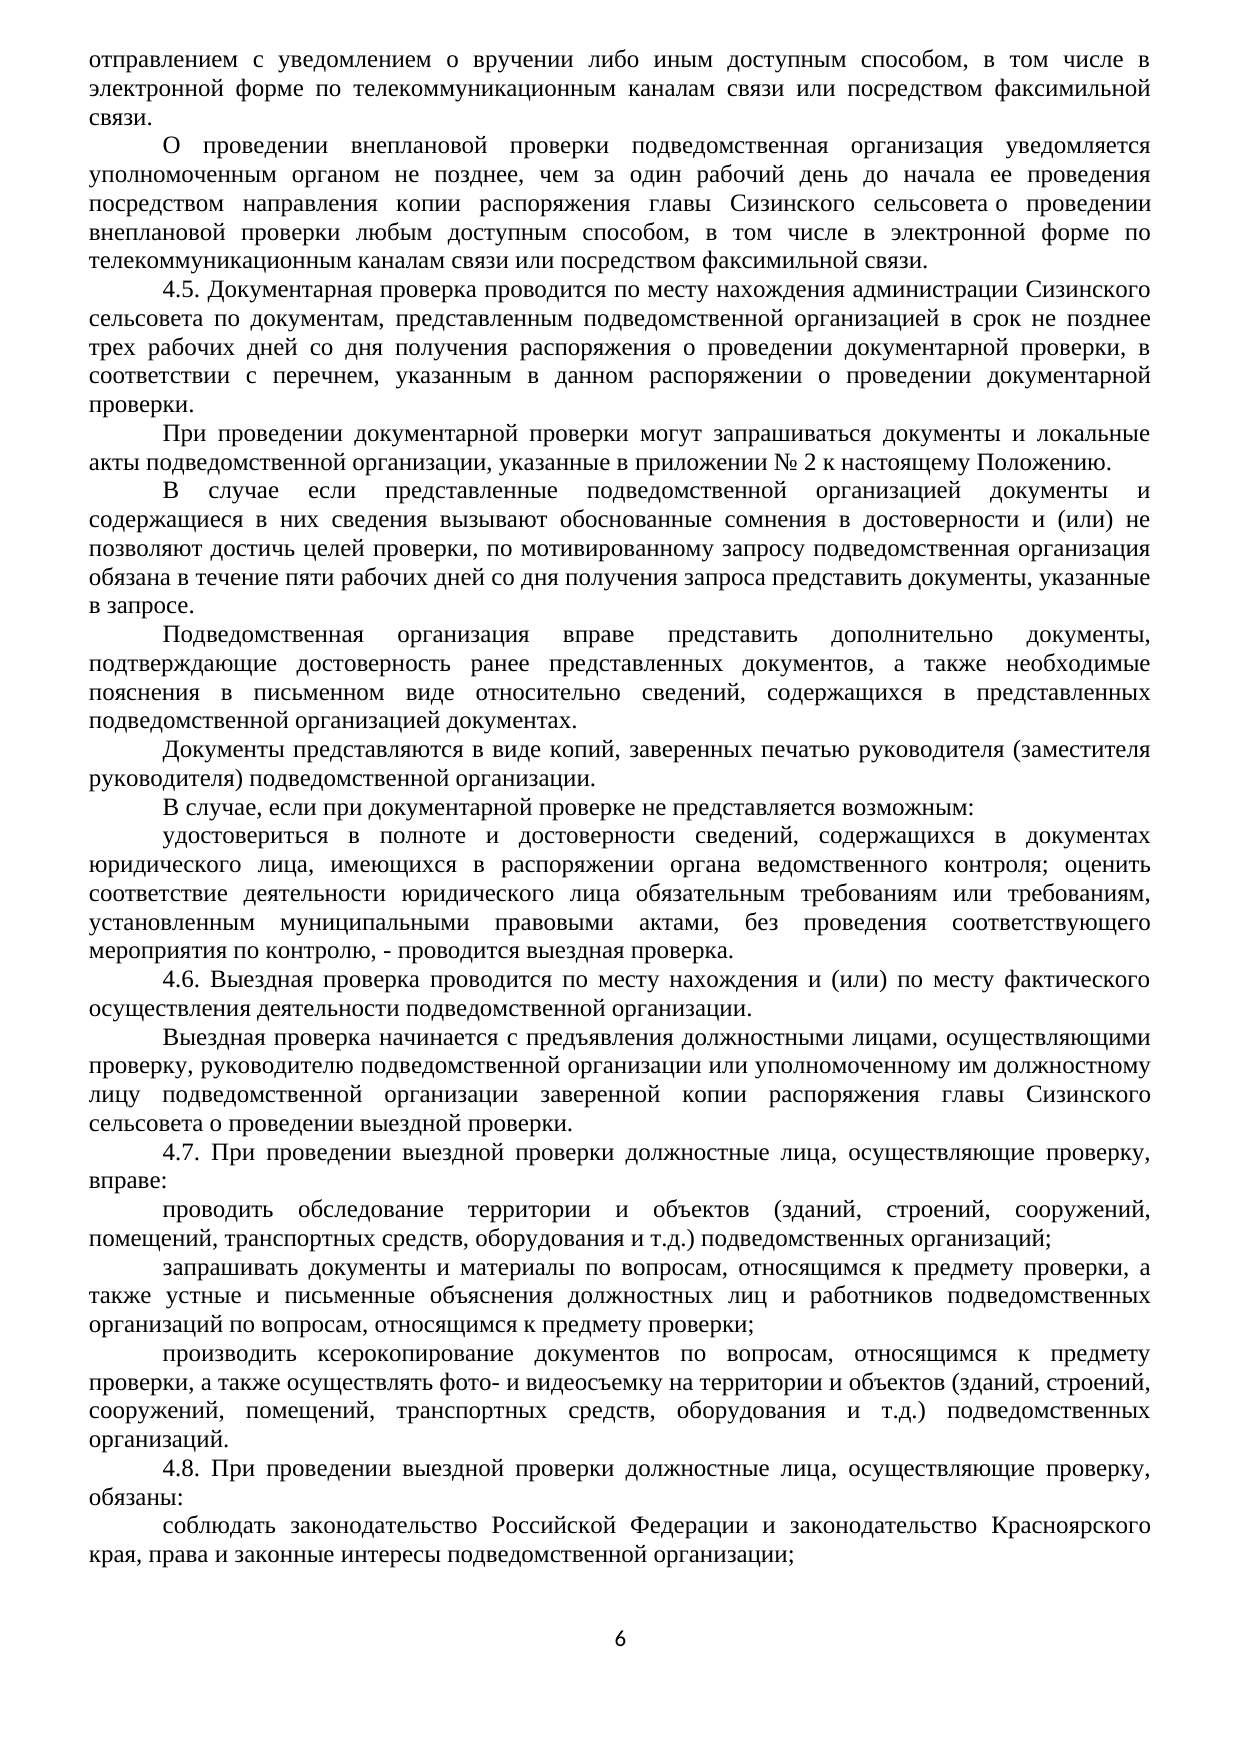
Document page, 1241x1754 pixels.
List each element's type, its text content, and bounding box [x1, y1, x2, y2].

text проводить обследование территории и объектов (зданий, строений, сооружений, помещений, транспортных средств, оборудования и т.д.) подведомственных организаций; [89, 1194, 1152, 1252]
text 4.8. При проведении выездной проверки должностные лица, осуществляющие проверку, обязаны: [89, 1453, 1152, 1511]
text В случае, если при документарной проверке не представляется возможным: [89, 792, 1152, 821]
text При проведении документарной проверки могут запрашиваться документы и локальные акты подведомственной организации, указанные в приложении № 2 к настоящему Положению. [89, 418, 1152, 476]
text 4.6. Выездная проверка проводится по месту нахождения и (или) по месту фактического осуществления деятельности подведомственной организации. [89, 964, 1152, 1022]
text 4.7. При проведении выездной проверки должностные лица, осуществляющие проверку, вправе: [89, 1137, 1152, 1194]
text О проведении внеплановой проверки подведомственная организация уведомляется уполномоченным органом не позднее, чем за один рабочий день до начала ее проведения посредством направления копии распоряжения главы Сизинского сельсовета о проведении внеплановой проверки любым доступным способом, в том числе в электронной форме по телекоммуникационным каналам связи или посредством факсимильной связи. [89, 131, 1152, 274]
text Подведомственная организация вправе представить дополнительно документы, подтверждающие достоверность ранее представленных документов, а также необходимые пояснения в письменном виде относительно сведений, содержащихся в представленных подведомственной организацией документах. [89, 619, 1152, 734]
text В случае если представленные подведомственной организацией документы и содержащиеся в них сведения вызывают обоснованные сомнения в достоверности и (или) не позволяют достичь целей проверки, по мотивированному запросу подведомственная организация обязана в течение пяти рабочих дней со дня получения запроса представить документы, указанные в запросе. [89, 476, 1152, 619]
text 4.5. Документарная проверка проводится по месту нахождения администрации Сизинского сельсовета по документам, представленным подведомственной организацией в срок не позднее трех рабочих дней со дня получения распоряжения о проведении документарной проверки, в соответствии с перечнем, указанным в данном распоряжении о проведении документарной проверки. [89, 274, 1152, 418]
text Выездная проверка начинается с предъявления должностными лицами, осуществляющими проверку, руководителю подведомственной организации или уполномоченному им должностному лицу подведомственной организации заверенной копии распоряжения главы Сизинского сельсовета о проведении выездной проверки. [89, 1022, 1152, 1137]
text производить ксерокопирование документов по вопросам, относящимся к предмету проверки, а также осуществлять фото- и видеосъемку на территории и объектов (зданий, строений, сооружений, помещений, транспортных средств, оборудования и т.д.) подведомственных организаций. [89, 1338, 1152, 1453]
text Документы представляются в виде копий, заверенных печатью руководителя (заместителя руководителя) подведомственной организации. [89, 734, 1152, 792]
text запрашивать документы и материалы по вопросам, относящимся к предмету проверки, а также устные и письменные объяснения должностных лиц и работников подведомственных организаций по вопросам, относящимся к предмету проверки; [89, 1252, 1152, 1338]
text удостовериться в полноте и достоверности сведений, содержащихся в документах юридического лица, имеющихся в распоряжении органа ведомственного контроля; оценить соответствие деятельности юридического лица обязательным требованиям или требованиям, установленным муниципальными правовыми актами, без проведения соответствующего мероприятия по контролю, - проводится выездная проверка. [89, 821, 1152, 964]
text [89, 44, 1152, 131]
text соблюдать законодательство Российской Федерации и законодательство Красноярского края, права и законные интересы подведомственной организации; [89, 1511, 1152, 1568]
